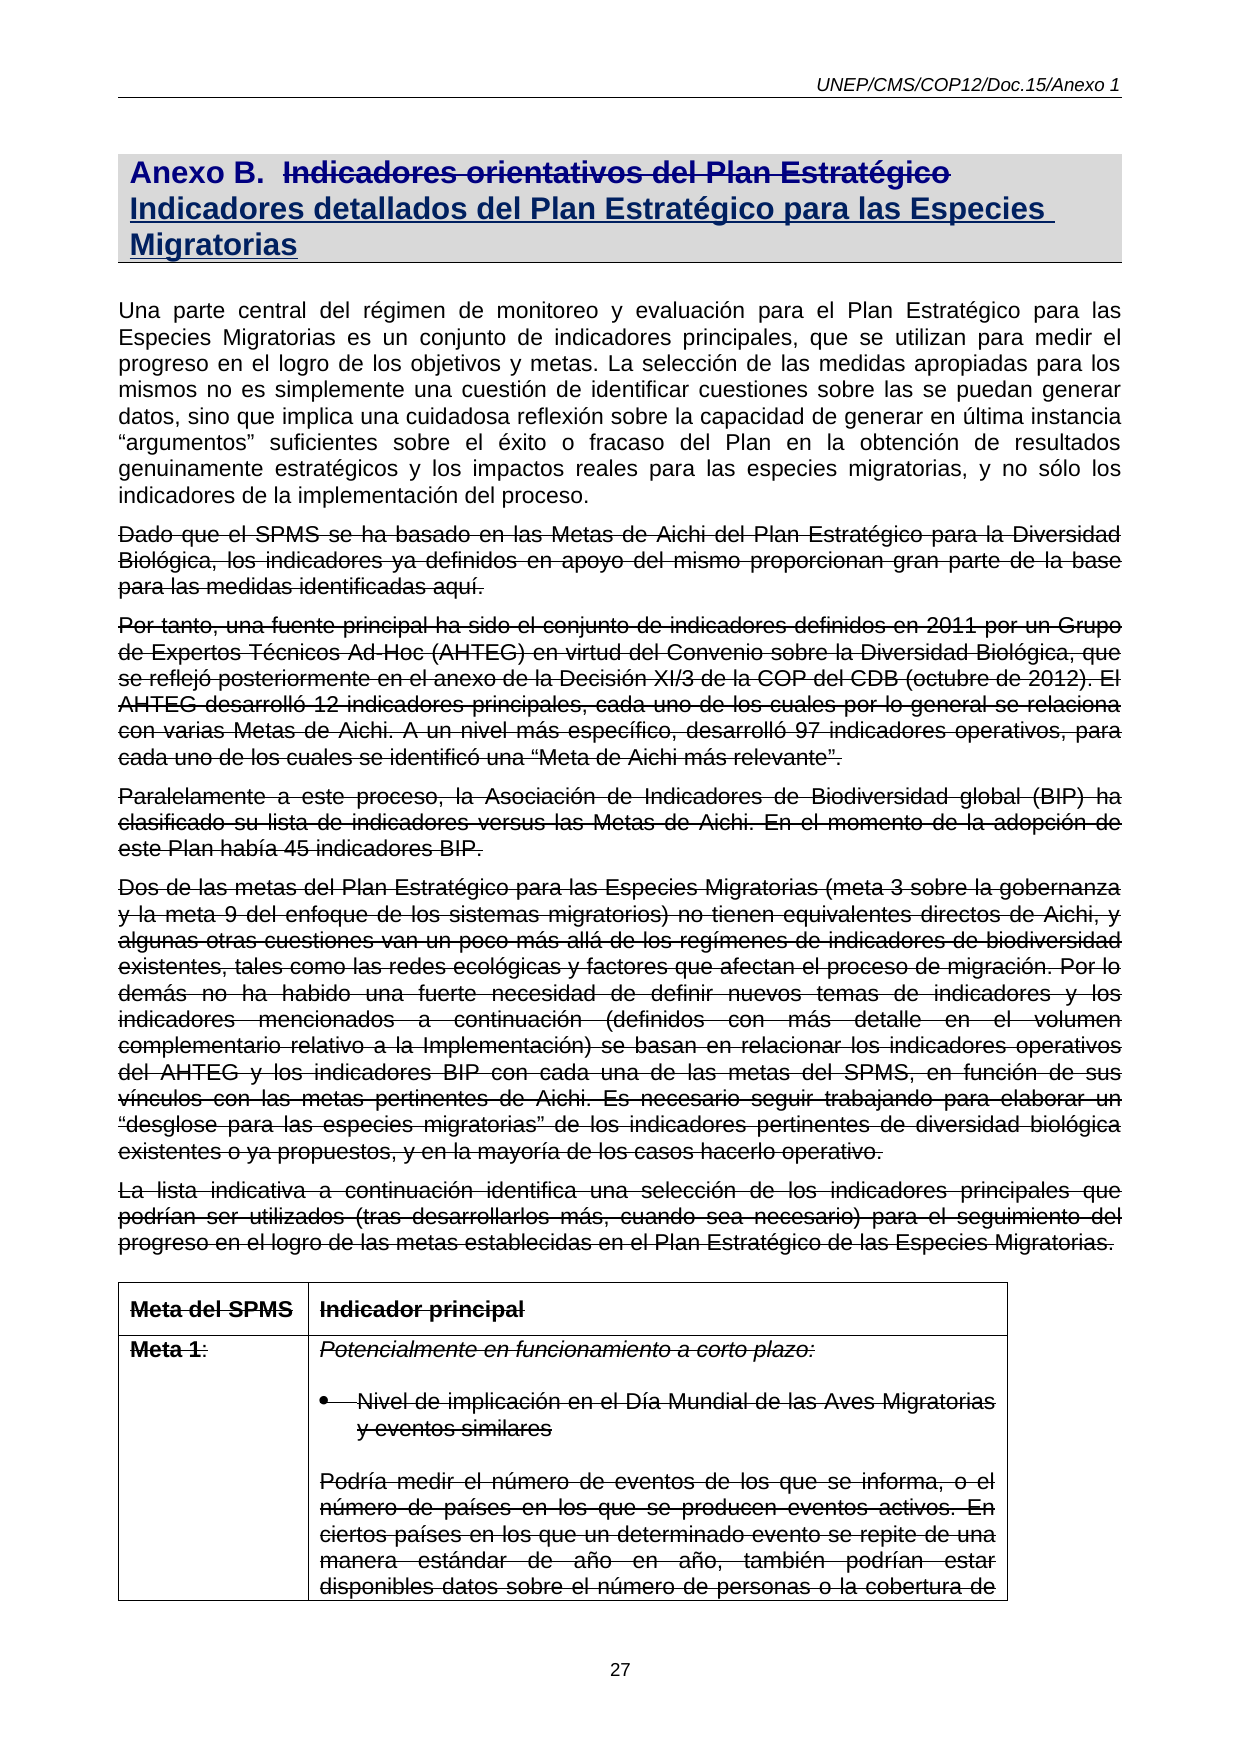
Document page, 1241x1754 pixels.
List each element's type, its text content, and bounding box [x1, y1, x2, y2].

text Por tanto, una fuente principal ha sido el conjunto de indicadores definidos en 2011 por un Grupo de Expertos Técnicos Ad-Hoc (AHTEG) en virtud del Convenio sobre la Diversidad Biológica, que se reflejó posteriormente en el anexo de la Decisión XI/3 de la COP del CDB (octubre de 2012). El AHTEG desarrolló 12 indicadores principales, cada uno de los cuales por lo general se relaciona con varias Metas de Aichi. A un nivel más específico, desarrolló 97 indicadores operativos, para cada uno de los cuales se identificó una “Meta de Aichi más relevante”. [118, 733, 1122, 770]
table_header Anexo B. Indicadores orientativos del Plan Estratégico Indicadores detallados del Plan Estratégico para las Especies Migratorias [118, 154, 1122, 262]
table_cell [309, 1336, 1007, 1599]
text Paralelamente a este proceso, la Asociación de Indicadores de Biodiversidad global (BIP) ha clasificado su lista de indicadores versus las Metas de Aichi. En el momento de la adopción de este Plan había 45 indicadores BIP. [118, 783, 1122, 797]
text Paralelamente a este proceso, la Asociación de Indicadores de Biodiversidad global (BIP) ha clasificado su lista de indicadores versus las Metas de Aichi. En el momento de la adopción de este Plan había 45 indicadores BIP. [118, 798, 1122, 823]
text La lista indicativa a continuación identifica una selección de los indicadores principales que podrían ser utilizados (tras desarrollarlos más, cuando sea necesario) para el seguimiento del progreso en el logro de las metas establecidas en el Plan Estratégico de las Especies Migratorias. [118, 1219, 1122, 1256]
table_header Meta del SPMS [119, 1283, 308, 1334]
text Dado que el SPMS se ha basado en las Metas de Aichi del Plan Estratégico para la Diversidad Biológica, los indicadores ya definidos en apoyo del mismo proporcionan gran parte de la base para las medidas identificadas aquí. [118, 521, 1122, 561]
text Dado que el SPMS se ha basado en las Metas de Aichi del Plan Estratégico para la Diversidad Biológica, los indicadores ya definidos en apoyo del mismo proporcionan gran parte de la base para las medidas identificadas aquí. [118, 562, 1122, 599]
table_cell Meta 1: [119, 1336, 308, 1599]
text Paralelamente a este proceso, la Asociación de Indicadores de Biodiversidad global (BIP) ha clasificado su lista de indicadores versus las Metas de Aichi. En el momento de la adopción de este Plan había 45 indicadores BIP. [118, 825, 1122, 862]
text Dos de las metas del Plan Estratégico para las Especies Migratorias (meta 3 sobre la gobernanza y la meta 9 del enfoque de los sistemas migratorios) no tienen equivalentes directos de Aichi, y algunas otras cuestiones van un poco más allá de los regímenes de indicadores de biodiversidad existentes, tales como las redes ecológicas y factores que afectan el proceso de migración. Por lo demás no ha habido una fuerte necesidad de definir nuevos temas de indicadores y los indicadores mencionados a continuación (definidos con más detalle en el volumen complementario relativo a la Implementación) se basan en relacionar los indicadores operativos del AHTEG y los indicadores BIP con cada una de las metas del SPMS, en función de sus vínculos con las metas pertinentes de Aichi. Es necesario seguir trabajando para elaborar un “desglose para las especies migratorias” de los indicadores pertinentes de diversidad biológica existentes o ya propuestos, y en la mayoría de los casos hacerlo operativo. [118, 1101, 1122, 1164]
text Dos de las metas del Plan Estratégico para las Especies Migratorias (meta 3 sobre la gobernanza y la meta 9 del enfoque de los sistemas migratorios) no tienen equivalentes directos de Aichi, y algunas otras cuestiones van un poco más allá de los regímenes de indicadores de biodiversidad existentes, tales como las redes ecológicas y factores que afectan el proceso de migración. Por lo demás no ha habido una fuerte necesidad de definir nuevos temas de indicadores y los indicadores mencionados a continuación (definidos con más detalle en el volumen complementario relativo a la Implementación) se basan en relacionar los indicadores operativos del AHTEG y los indicadores BIP con cada una de las metas del SPMS, en función de sus vínculos con las metas pertinentes de Aichi. Es necesario seguir trabajando para elaborar un “desglose para las especies migratorias” de los indicadores pertinentes de diversidad biológica existentes o ya propuestos, y en la mayoría de los casos hacerlo operativo. [118, 874, 1122, 941]
text La lista indicativa a continuación identifica una selección de los indicadores principales que podrían ser utilizados (tras desarrollarlos más, cuando sea necesario) para el seguimiento del progreso en el logro de las metas establecidas en el Plan Estratégico de las Especies Migratorias. [118, 1192, 1122, 1217]
text Por tanto, una fuente principal ha sido el conjunto de indicadores definidos en 2011 por un Grupo de Expertos Técnicos Ad-Hoc (AHTEG) en virtud del Convenio sobre la Diversidad Biológica, que se reflejó posteriormente en el anexo de la Decisión XI/3 de la COP del CDB (octubre de 2012). El AHTEG desarrolló 12 indicadores principales, cada uno de los cuales por lo general se relaciona con varias Metas de Aichi. A un nivel más específico, desarrolló 97 indicadores operativos, para cada uno de los cuales se identificó una “Meta de Aichi más relevante”. [118, 628, 1122, 732]
table_header Indicador principal [309, 1283, 1007, 1334]
text Una parte central del régimen de monitoreo y evaluación para el Plan Estratégico para las Especies Migratorias es un conjunto de indicadores principales, que se utilizan para medir el progreso en el logro de los objetivos y metas. La selección de las medidas apropiadas para los mismos no es simplemente una cuestión de identificar cuestiones sobre las se puedan generar datos, sino que implica una cuidadosa reflexión sobre la capacidad de generar en última instancia “argumentos” suficientes sobre el éxito o fracaso del Plan en la obtención de resultados genuinamente estratégicos y los impactos reales para las especies migratorias, y no sólo los indicadores de la implementación del proceso. [118, 297, 1122, 508]
